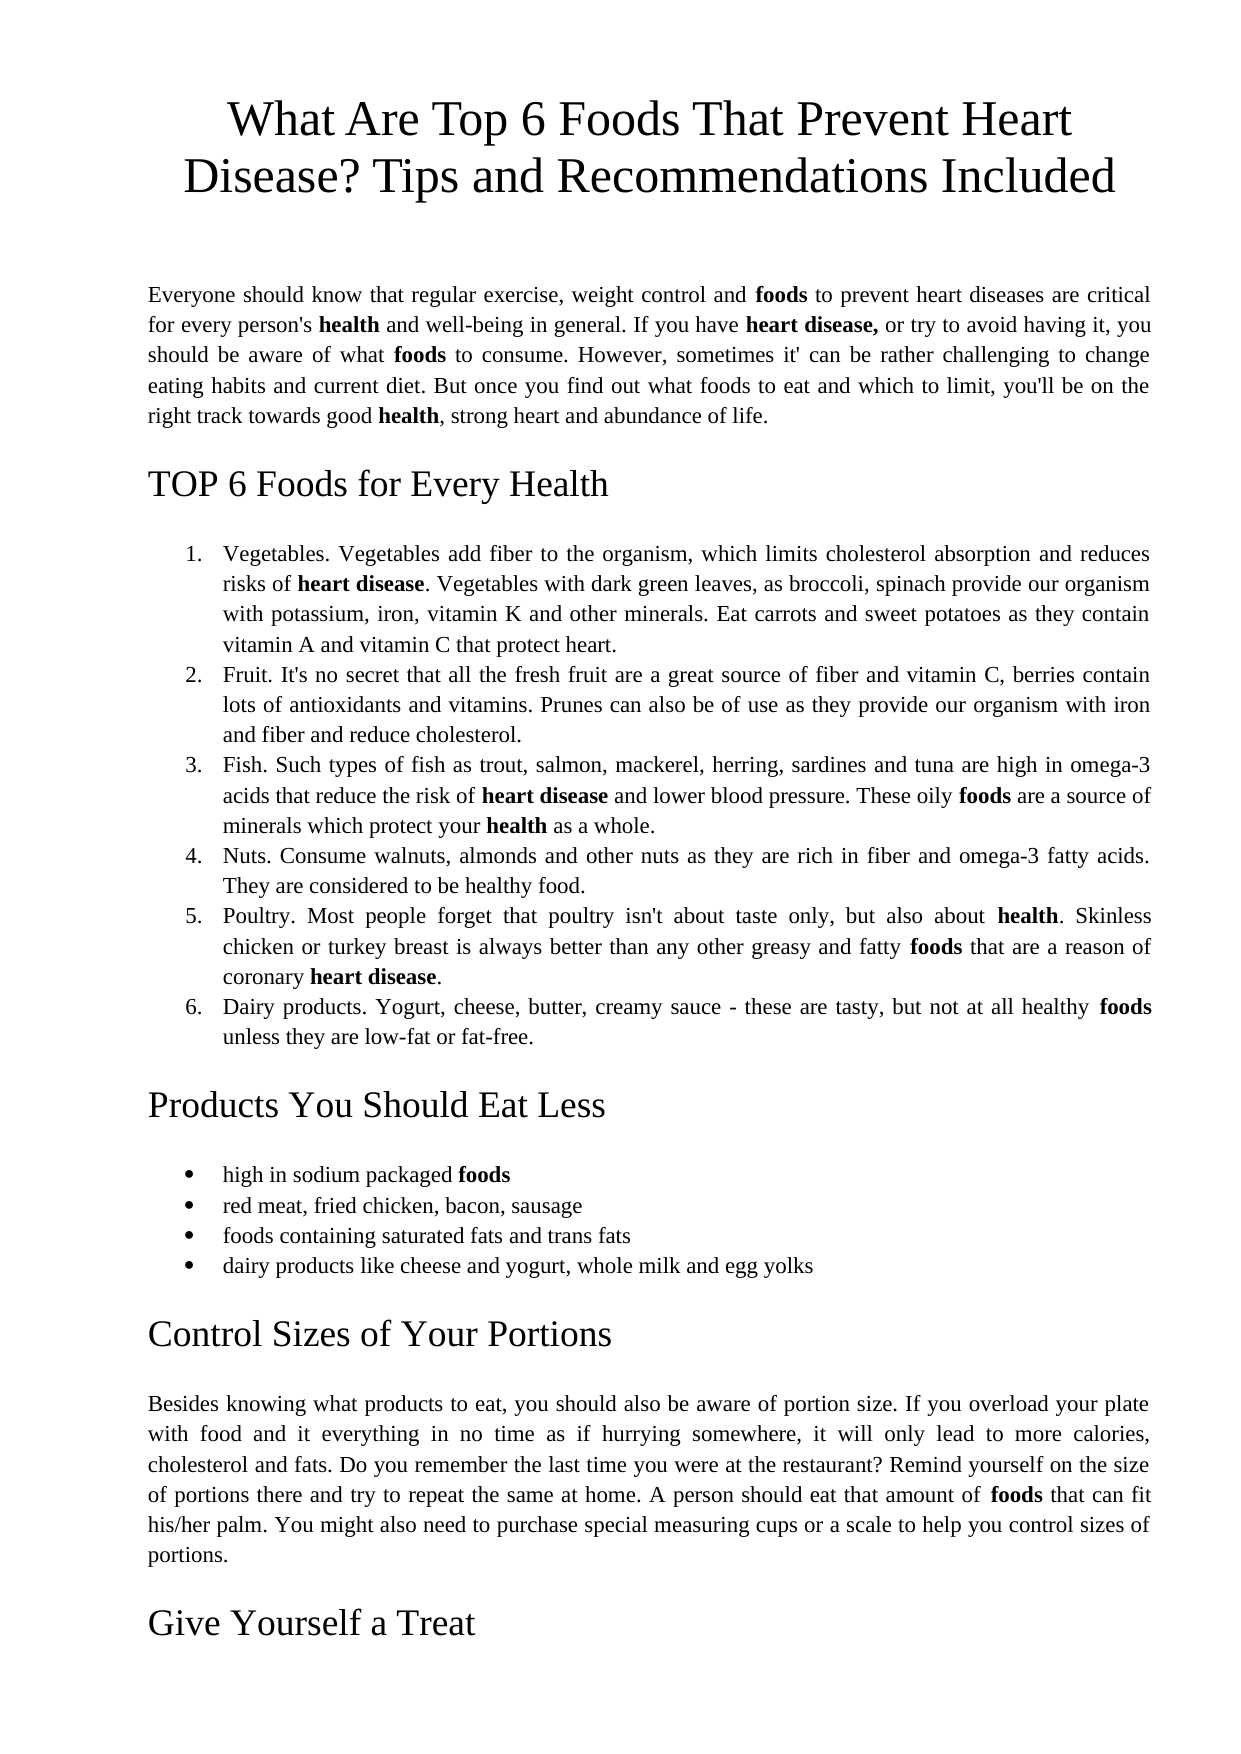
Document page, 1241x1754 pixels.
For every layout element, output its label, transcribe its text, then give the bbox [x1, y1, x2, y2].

list Vegetables. Vegetables add fiber to the organism, which limits cholesterol absorption and reduces risks of heart disease. Vegetables with dark green leaves, as broccoli, spinach provide our organism with potassium, iron, vitamin K and other minerals. Eat carrots and sweet potatoes as they contain vitamin A and vitamin C that protect heart. [185, 540, 1152, 657]
subtitle Control Sizes of Your Portions [148, 1312, 1152, 1355]
subtitle Products You Should Eat Less [148, 1083, 1152, 1126]
list Fruit. It's no secret that all the fresh fruit are a great source of fiber and vitamin C, berries contain lots of antioxidants and vitamins. Prunes can also be of use as they provide our organism with iron and fiber and reduce cholesterol. [185, 661, 1152, 748]
list Dairy products. Yogurt, cheese, butter, creamy sauce - these are tasty, but not at all healthy foods unless they are low-fat or fat-free. [185, 993, 1152, 1050]
list foods containing saturated fats and trans fats [185, 1222, 1152, 1248]
subtitle TOP 6 Foods for Every Health [148, 461, 1152, 504]
text Besides knowing what products to eat, you should also be aware of portion size. If you overload your plate with food and it everything in no time as if hurrying somewhere, it will only lead to more calories, cholesterol and fats. Do you remember the last time you were at the restaurant? Remind yourself on the size of portions there and try to repeat the same at home. A person should eat that amount of foods that can fit his/her palm. You might also need to purchase special measuring cups or a scale to help you control sizes of portions. [148, 1390, 1152, 1568]
list red meat, fried chicken, bacon, sausage [185, 1192, 1152, 1218]
subtitle What Are Top 6 Foods That Prevent Heart Disease? Tips and Recommendations Included [148, 88, 1152, 203]
subtitle Give Yourself a Treat [148, 1601, 1152, 1644]
list Fish. Such types of fish as trout, salmon, mackerel, herring, sardines and tuna are high in omega-3 acids that reduce the risk of heart disease and lower blood pressure. These oily foods are a source of minerals which protect your health as a whole. [185, 752, 1152, 838]
text Everyone should know that regular exercise, weight control and foods to prevent heart diseases are critical for every person's health and well-being in general. If you have heart disease, or try to avoid having it, you should be aware of what foods to consume. However, sometimes it' can be rather challenging to change eating habits and current diet. But once you find out what foods to eat and which to limit, you'll be on the right track towards good health, strong heart and abundance of life. [148, 281, 1152, 428]
list high in sodium packaged foods [185, 1162, 1152, 1188]
list dairy products like cheese and yogurt, whole milk and egg yolks [185, 1252, 1152, 1278]
list Poultry. Most people forget that poultry isn't about taste only, but also about health. Skinless chicken or turkey breast is always better than any other greasy and fatty foods that are a reason of coronary heart disease. [185, 903, 1152, 989]
list Nuts. Consume walnuts, almonds and other nuts as they are rich in fiber and omega-3 fatty acids. They are considered to be healthy food. [185, 842, 1152, 899]
